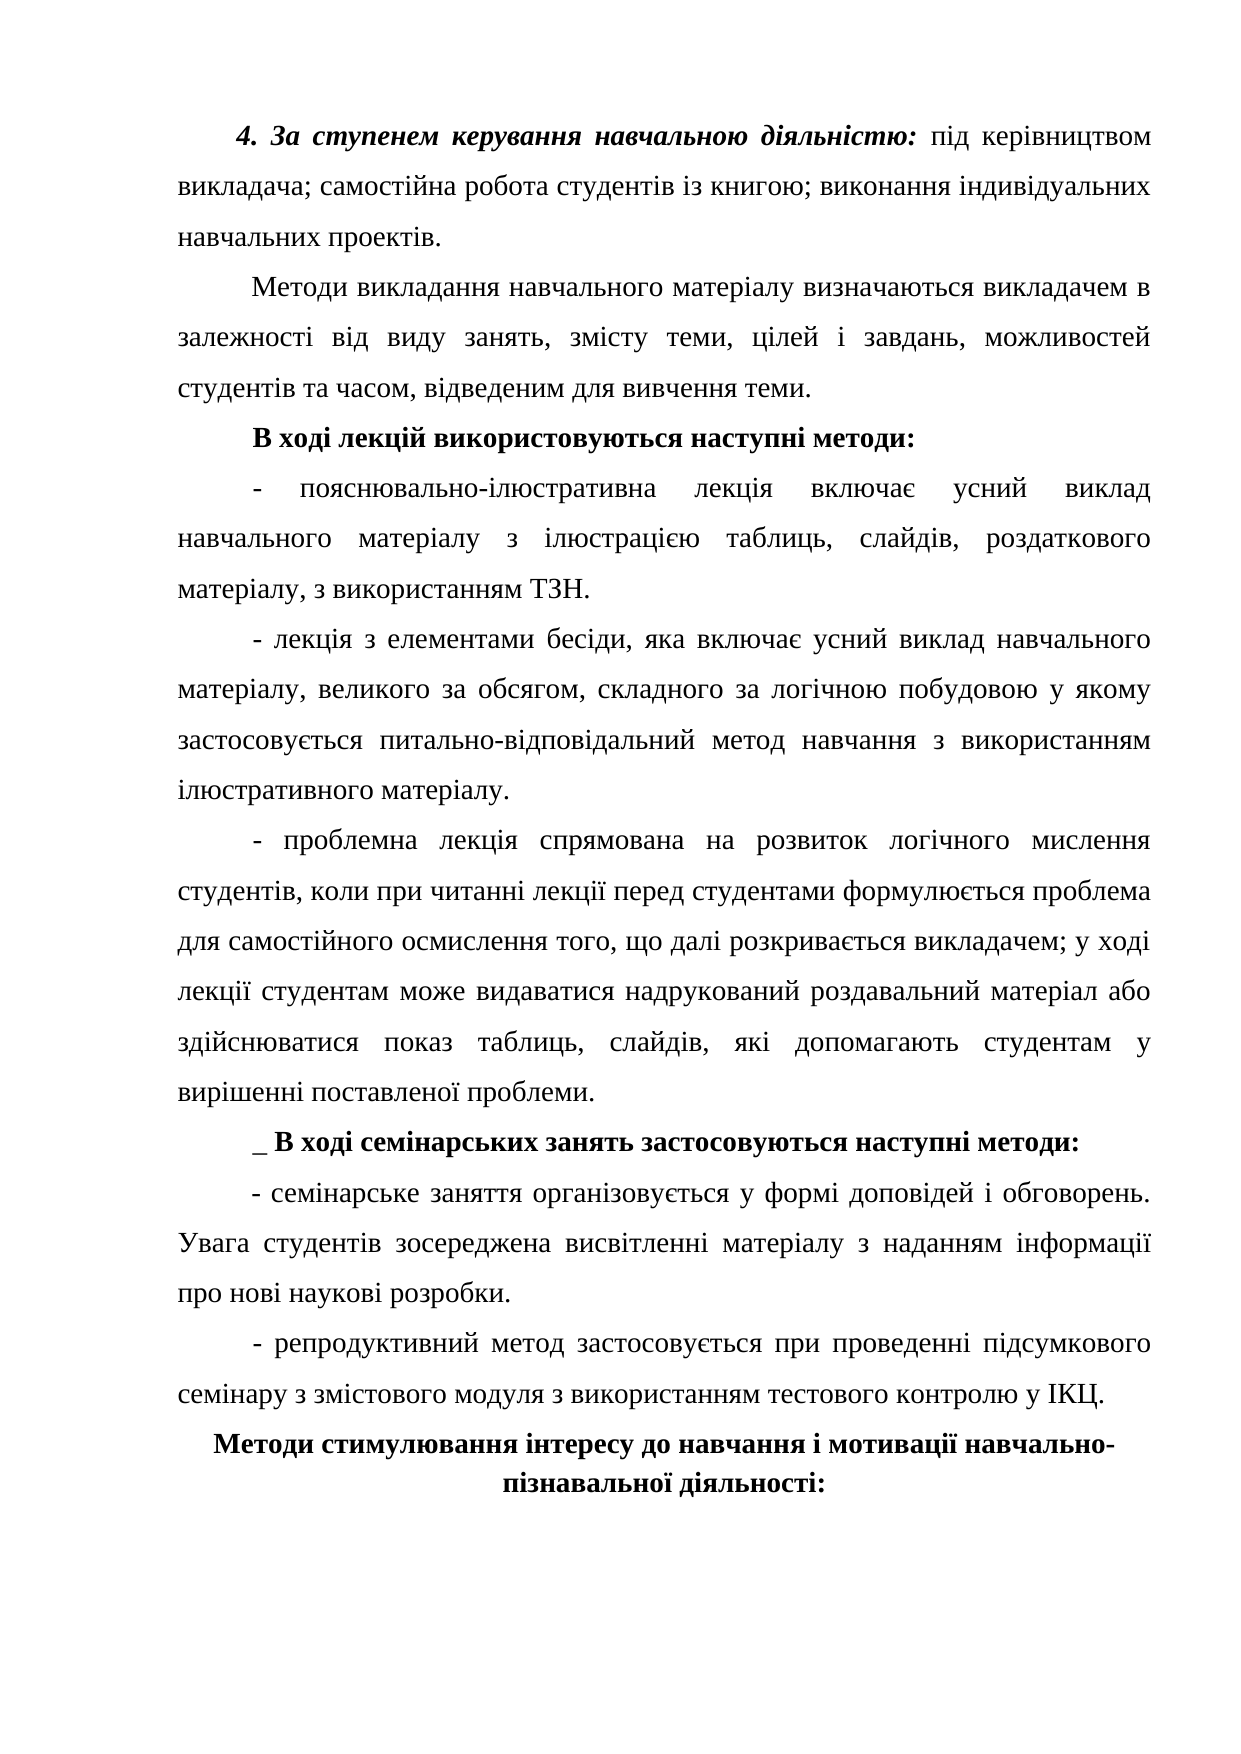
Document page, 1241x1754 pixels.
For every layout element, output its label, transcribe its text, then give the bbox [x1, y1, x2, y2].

text Методи стимулювання інтересу до навчання і мотивації навчально-пізнавальної діяльності: [177, 1426, 1152, 1498]
text - проблемна лекція спрямована на розвиток логічного мислення студентів, коли при читанні лекції перед студентами формулюється проблема для самостійного осмислення того, що далі розкривається викладачем; у ході лекції студентам може видаватися надрукований роздавальний матеріал або здійснюватися показ таблиць, слайдів, які допомагають студентам у вирішенні поставленої проблеми. [177, 822, 1152, 1108]
text _ В ході семінарських занять застосовуються наступні методи: [177, 1124, 1152, 1158]
text - репродуктивний метод застосовується при проведенні підсумкового семінару з змістового модуля з використанням тестового контролю у ІКЦ. [177, 1326, 1152, 1409]
text - пояснювально-ілюстративна лекція включає усний виклад навчального матеріалу з ілюстрацією таблиць, слайдів, роздаткового матеріалу, з використанням ТЗН. [177, 470, 1152, 604]
text 4. За ступенем керування навчальною діяльністю: під керівництвом викладача; самостійна робота студентів із книгою; виконання індивідуальних навчальних проектів. [177, 118, 1152, 252]
text - семінарське заняття організовується у формі доповідей і обговорень. Увага студентів зосереджена висвітленні матеріалу з наданням інформації про нові наукові розробки. [177, 1175, 1152, 1309]
text В ході лекцій використовуються наступні методи: [177, 420, 1152, 453]
text - лекція з елементами бесіди, яка включає усний виклад навчального матеріалу, великого за обсягом, складного за логічною побудовою у якому застосовується питально-відповідальний метод навчання з використанням ілюстративного матеріалу. [177, 621, 1152, 806]
text Методи викладання навчального матеріалу визначаються викладачем в залежності від виду занять, змісту теми, цілей і завдань, можливостей студентів та часом, відведеним для вивчення теми. [177, 269, 1152, 403]
